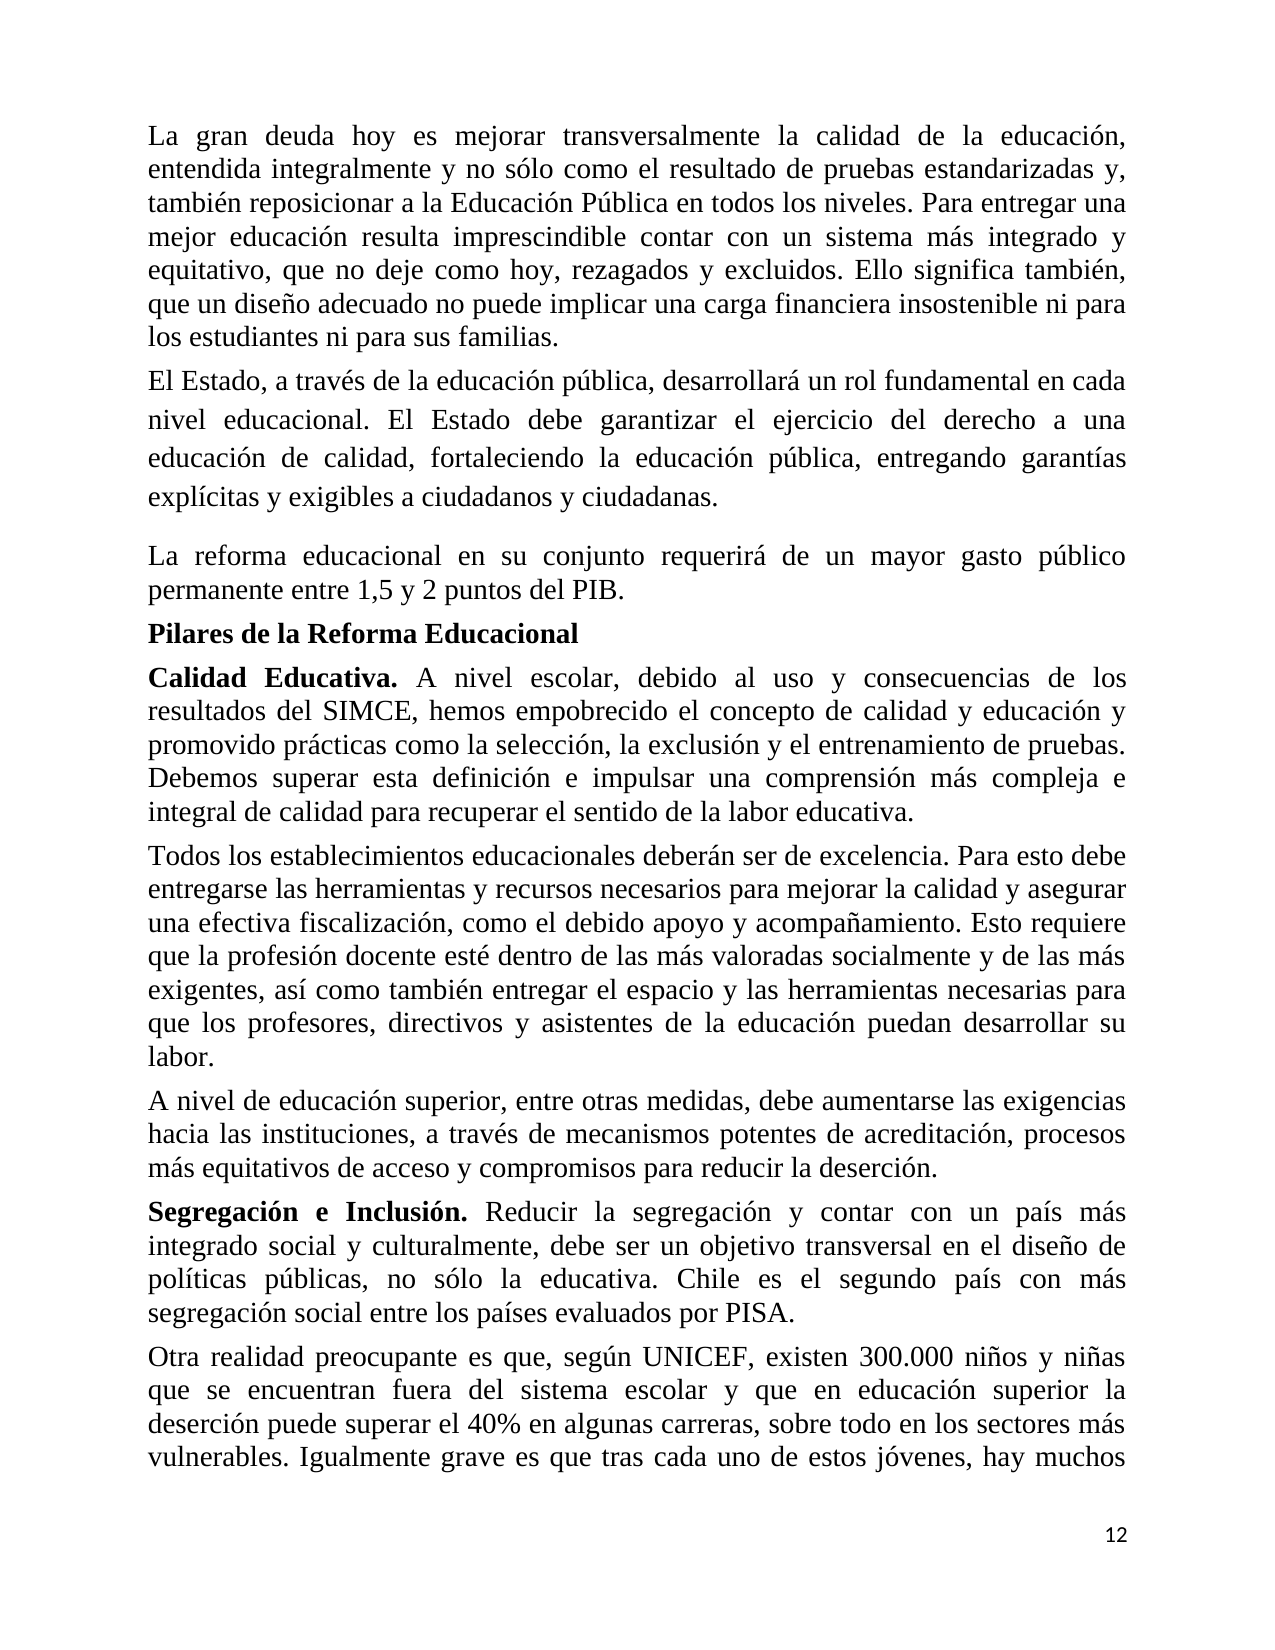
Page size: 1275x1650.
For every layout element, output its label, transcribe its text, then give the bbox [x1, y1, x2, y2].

text Calidad Educativa. A nivel escolar, debido al uso y consecuencias de los resultados del SIMCE, hemos empobrecido el concepto de calidad y educación y promovido prácticas como la selección, la exclusión y el entrenamiento de pruebas. Debemos superar esta definición e impulsar una comprensión más compleja e integral de calidad para recuperar el sentido de la labor educativa. [148, 660, 1127, 827]
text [148, 1339, 1127, 1473]
text Segregación e Inclusión. Reducir la segregación y contar con un país más integrado social y culturalmente, debe ser un objetivo transversal en el diseño de políticas públicas, no sólo la educativa. Chile es el segundo país con más segregación social entre los países evaluados por PISA. [148, 1194, 1127, 1328]
text La gran deuda hoy es mejorar transversalmente la calidad de la educación, entendida integralmente y no sólo como el resultado de pruebas estandarizadas y, también reposicionar a la Educación Pública en todos los niveles. Para entregar una mejor educación resulta imprescindible contar con un sistema más integrado y equitativo, que no deje como hoy, rezagados y excluidos. Ello significa también, que un diseño adecuado no puede implicar una carga financiera insostenible ni para los estudiantes ni para sus familias. [148, 118, 1127, 353]
text La reforma educacional en su conjunto requerirá de un mayor gasto público permanente entre 1,5 y 2 puntos del PIB. [148, 538, 1127, 605]
text El Estado, a través de la educación pública, desarrollará un rol fundamental en cada nivel educacional. El Estado debe garantizar el ejercicio del derecho a una educación de calidad, fortaleciendo la educación pública, entregando garantías explícitas y exigibles a ciudadanos y ciudadanas. [148, 363, 1127, 512]
text Pilares de la Reforma Educacional [148, 616, 1127, 649]
text A nivel de educación superior, entre otras medidas, debe aumentarse las exigencias hacia las instituciones, a través de mecanismos potentes de acreditación, procesos más equitativos de acceso y compromisos para reducir la deserción. [148, 1083, 1127, 1184]
text Todos los establecimientos educacionales deberán ser de excelencia. Para esto debe entregarse las herramientas y recursos necesarios para mejorar la calidad y asegurar una efectiva fiscalización, como el debido apoyo y acompañamiento. Esto requiere que la profesión docente esté dentro de las más valoradas socialmente y de las más exigentes, así como también entregar el espacio y las herramientas necesarias para que los profesores, directivos y asistentes de la educación puedan desarrollar su labor. [148, 838, 1127, 1073]
